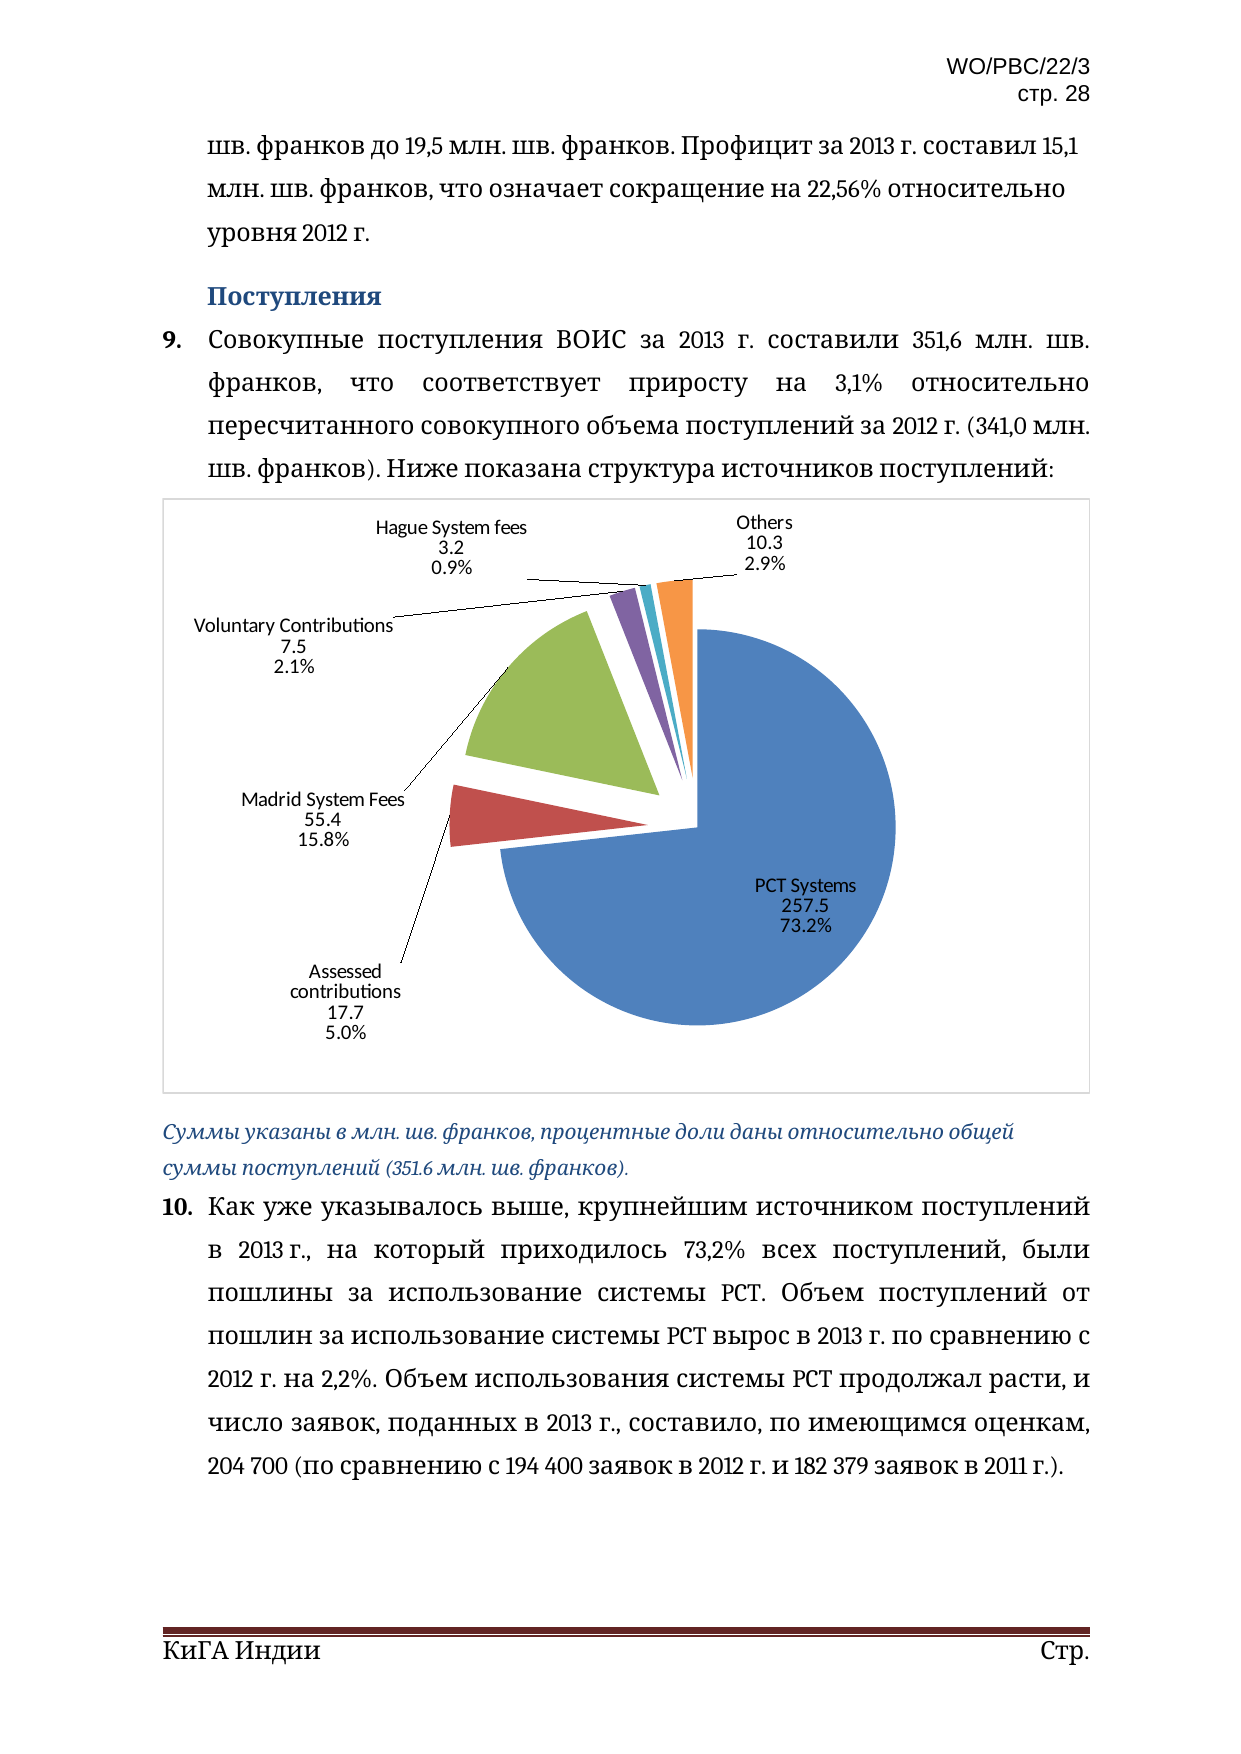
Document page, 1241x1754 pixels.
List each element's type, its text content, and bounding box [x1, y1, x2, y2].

text Поступления [162, 282, 1090, 311]
list Совокупные поступления ВОИС за 2013 г. составили 351,6 млн. шв. франков, что соответствует приросту на 3,1% относительно пересчитанного совокупного объема поступлений за 2012 г. (341,0 млн. шв. франков). Ниже показана структура источников поступлений: [162, 326, 1090, 484]
text Суммы указаны в млн. шв. франков, процентные доли даны относительно общей суммы поступлений (351.6 млн. шв. франков). [162, 1121, 1090, 1181]
list Как уже указывалось выше, крупнейшим источником поступлений в 2013 г., на который приходилось 73,2% всех поступлений, были пошлины за использование системы PCT. Объем поступлений от пошлин за использование системы PCT вырос в 2013 г. по сравнению с 2012 г. на 2,2%. Объем использования системы PCT продолжал расти, и число заявок, поданных в 2013 г., составило, по имеющимся оценкам, 204 700 (по сравнению с 194 400 заявок в 2012 г. и 182 379 заявок в 2011 г.). [162, 1193, 1090, 1480]
text шв. франков до 19,5 млн. шв. франков. Профицит за 2013 г. составил 15,1 млн. шв. франков, что означает сокращение на 22,56% относительно уровня 2012 г. [207, 132, 1090, 247]
